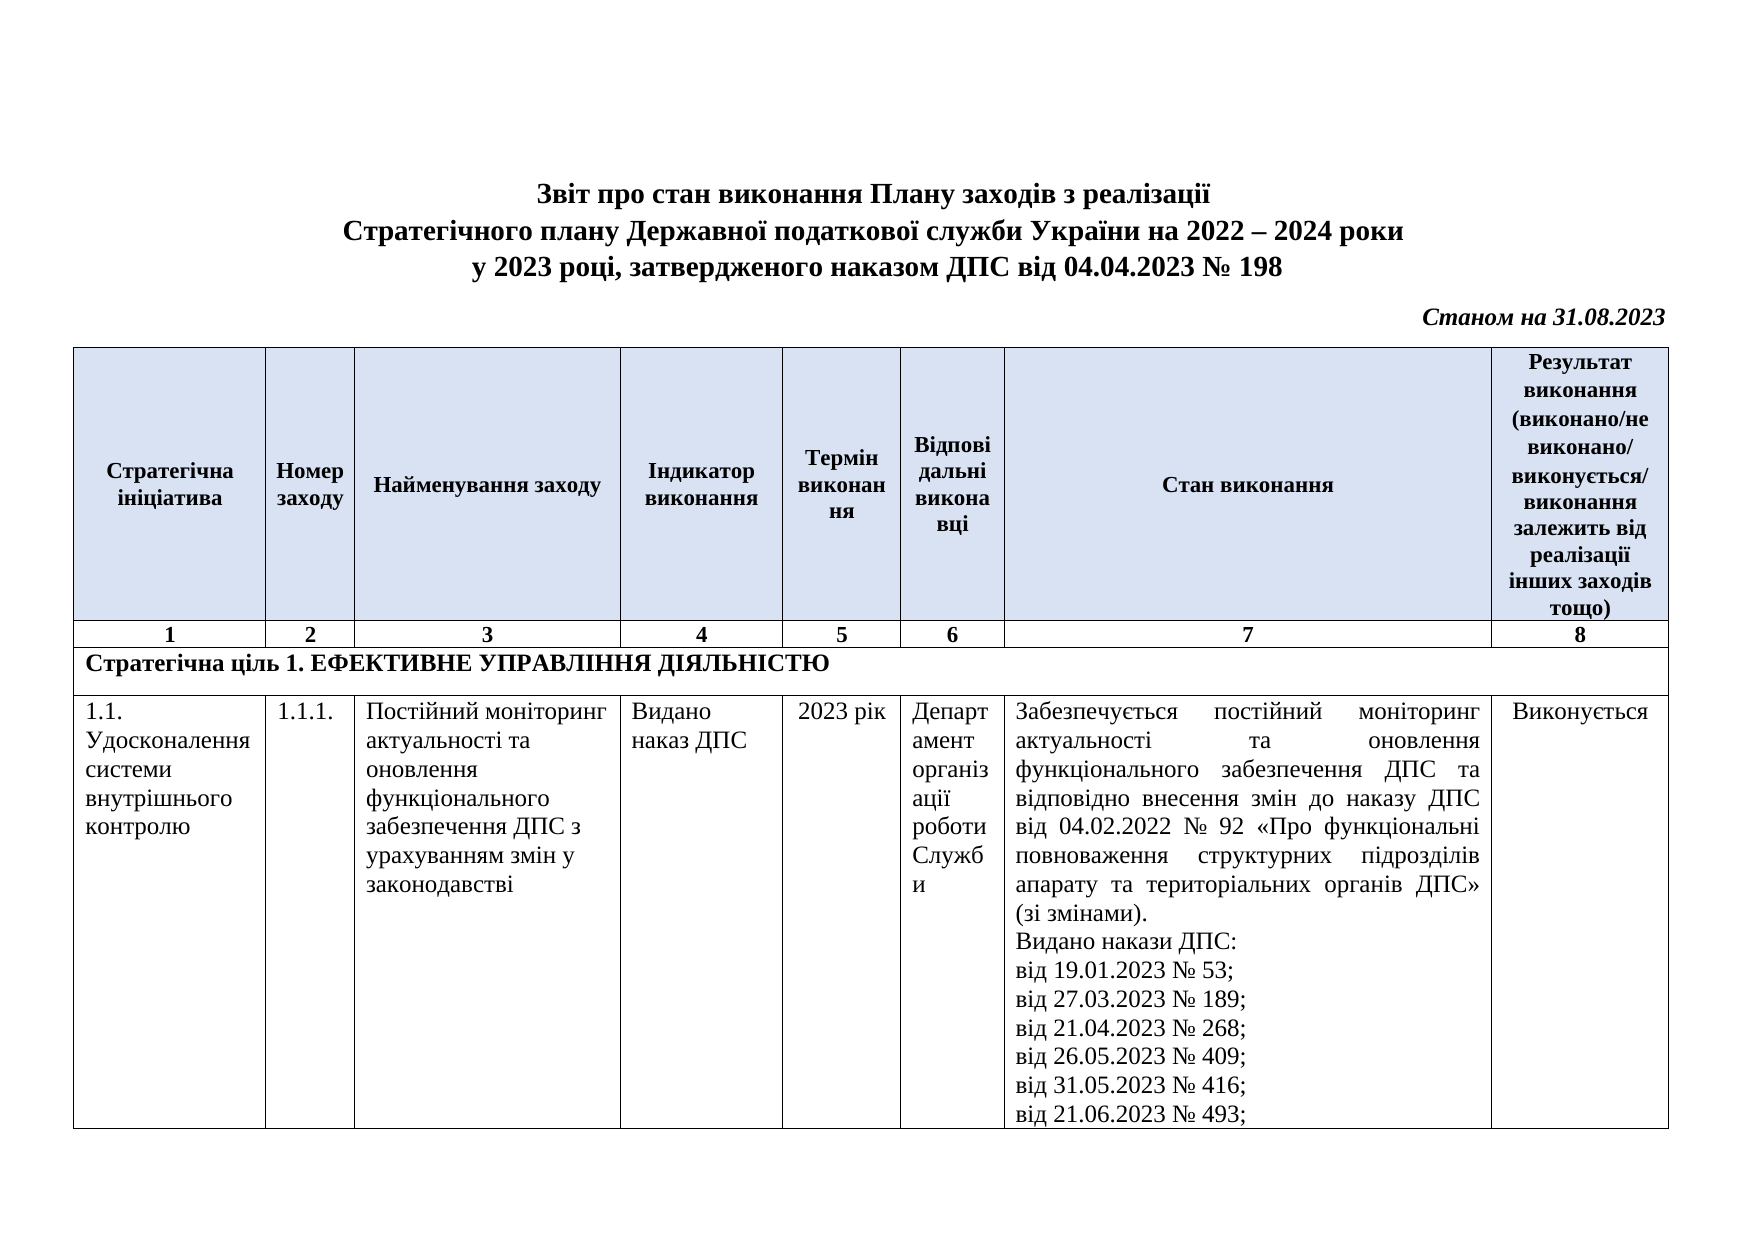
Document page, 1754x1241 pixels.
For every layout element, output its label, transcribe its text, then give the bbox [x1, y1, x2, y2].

table_header Результат виконання (виконано/не виконано/ виконується/виконання залежить від реалізації інших заходів тощо) [1492, 348, 1668, 620]
table_cell 3 [355, 621, 620, 647]
text Звіт про стан виконання Плану заходів з реалізації Стратегічного плану Державної податкової служби України на 2022 – 2024 роки у 2023 році, затвердженого наказом ДПС від 04.04.2023 № 198 [89, 176, 1665, 282]
table_cell 2023 рік [783, 696, 900, 1128]
table_cell 7 [1005, 621, 1491, 647]
table_cell 2 [266, 621, 354, 647]
table_cell 4 [621, 621, 782, 647]
table_cell 1.1.1. [266, 696, 354, 1128]
table_header Індикатор виконання [621, 348, 782, 620]
table_cell Департамент організації роботи Служби [901, 696, 1004, 1128]
table_cell Постійний моніторинг актуальності та оновлення функціонального забезпечення ДПС з урахуванням змін у законодавстві [355, 696, 620, 1128]
table_cell 6 [901, 621, 1004, 647]
table_header Найменування заходу [355, 348, 620, 620]
table_cell 1.1. Удосконалення системи внутрішнього контролю [74, 696, 265, 1128]
table_header Номер заходу [266, 348, 354, 620]
table_cell 8 [1492, 621, 1668, 647]
table_cell 1 [74, 621, 265, 647]
table_cell Виконується [1492, 696, 1668, 1128]
text Станом на 31.08.2023 [89, 302, 1665, 330]
table_cell Видано наказ ДПС [621, 696, 782, 1128]
table_header Термін виконання [783, 348, 900, 620]
table_cell Забезпечується постійний моніторинг актуальності та оновлення функціонального забезпечення ДПС та відповідно внесення змін до наказу ДПС від 04.02.2022 № 92 «Про функціональні повноваження структурних підрозділів апарату та територіальних органів ДПС» (зі змінами). Видано накази ДПС: від 19.01.2023 № 53; від 27.03.2023 № 189; від 21.04.2023 № 268; від 26.05.2023 № 409; від 31.05.2023 № 416; від 21.06.2023 № 493; від 11.07.2023 № 556; від 01.08.2023 № 616; від 18.08.2023 № 674; від 28.08.2023 № 693 [1005, 696, 1491, 1128]
table_header Відповідальні виконавці [901, 348, 1004, 620]
table_cell 5 [783, 621, 900, 647]
table_cell Стратегічна ціль 1. ЕФЕКТИВНЕ УПРАВЛІННЯ ДІЯЛЬНІСТЮ [74, 648, 1668, 695]
table_header Стратегічна ініціатива [74, 348, 265, 620]
table_header Стан виконання [1005, 348, 1491, 620]
